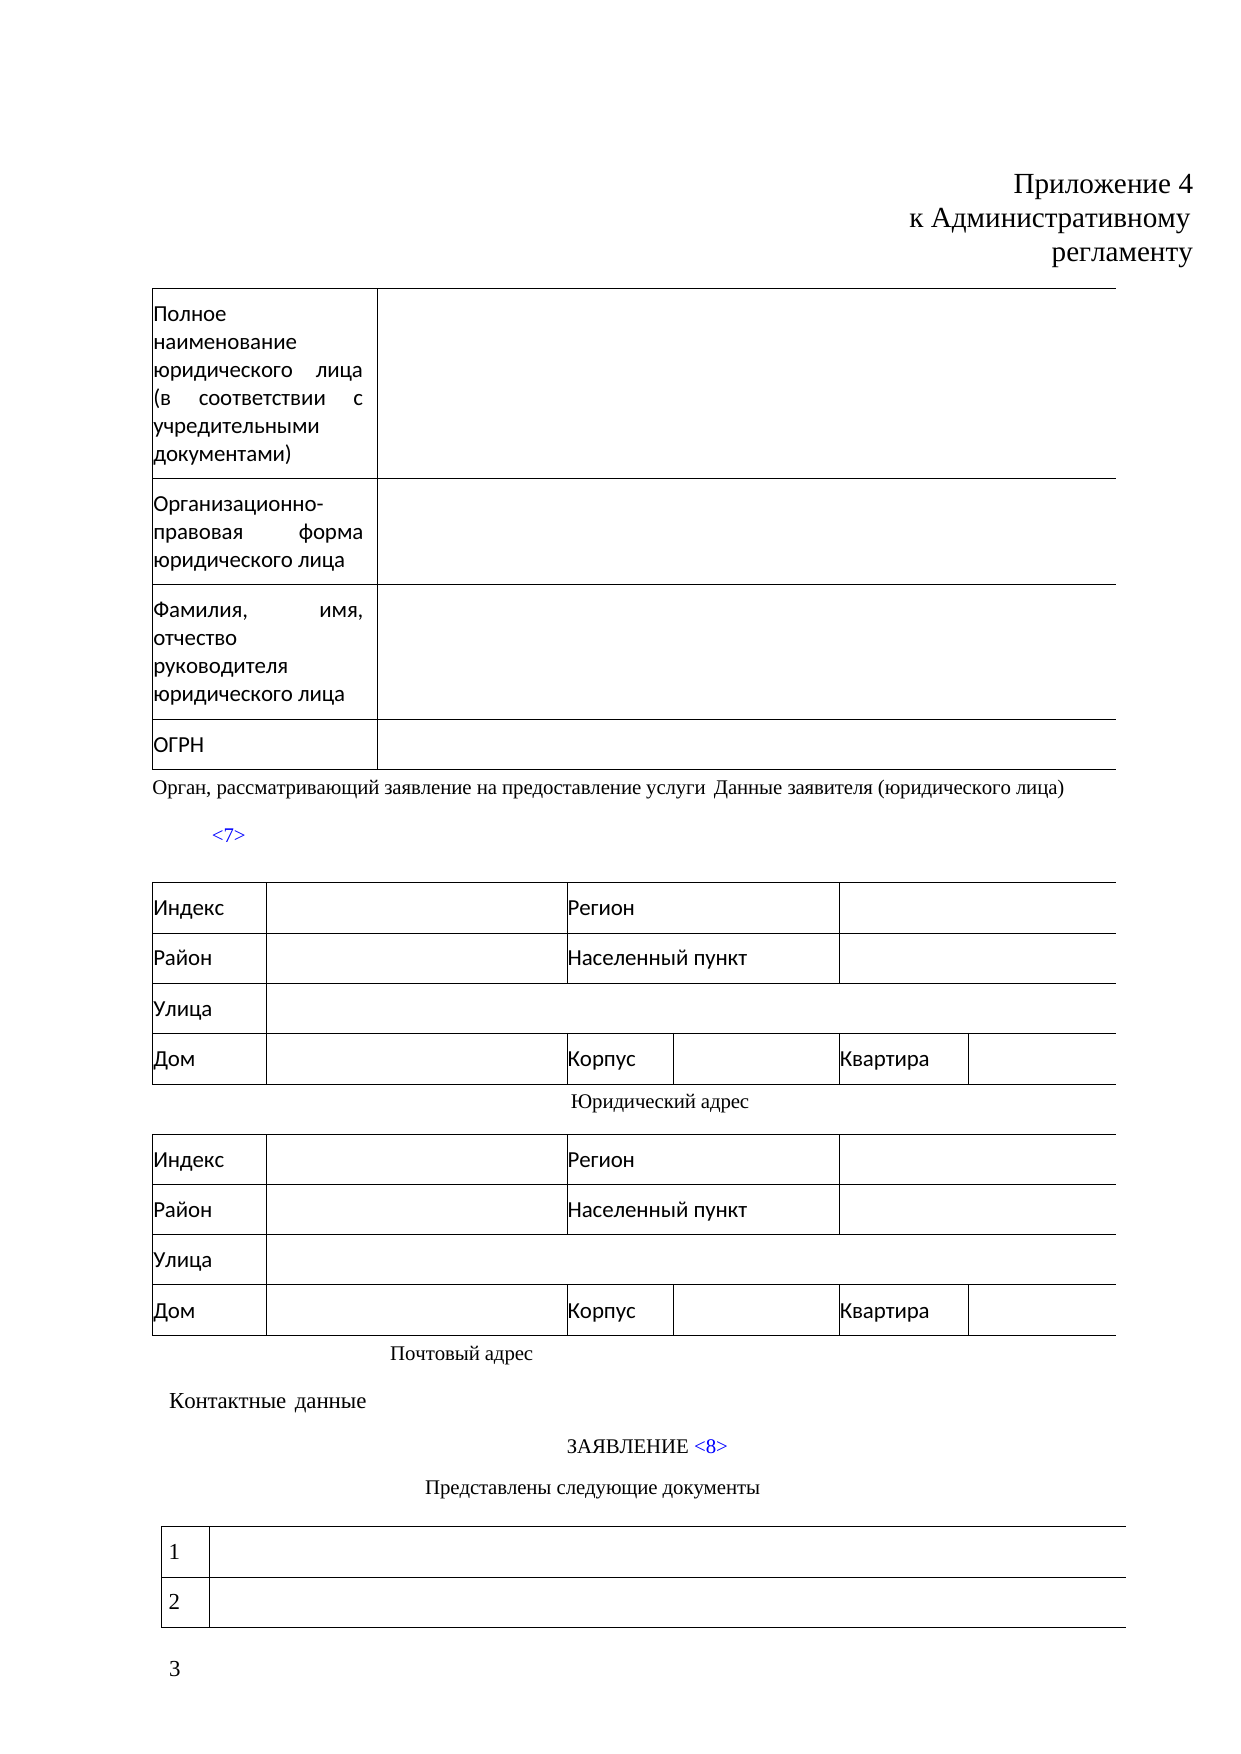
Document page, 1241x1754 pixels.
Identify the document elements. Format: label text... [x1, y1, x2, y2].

text Юридический адрес [152, 1089, 1168, 1113]
text ЗАЯВЛЕНИЕ <8> [524, 1434, 771, 1458]
table_cell [210, 1578, 1126, 1627]
text Орган, рассматривающий заявление на предоставление услуги Данные заявителя (юридического лица) <7> [152, 775, 1086, 847]
text Почтовый адрес [152, 1341, 771, 1364]
table_cell 2 [162, 1578, 209, 1627]
table_header [210, 1527, 1126, 1577]
text 3 [169, 1654, 1086, 1681]
table_header 1 [162, 1527, 209, 1577]
text Представлены следующие документы [425, 1474, 1086, 1499]
text Приложение 4 к Административному [760, 167, 1193, 234]
text Контактные данные [169, 1387, 413, 1413]
text регламенту [760, 234, 1193, 267]
